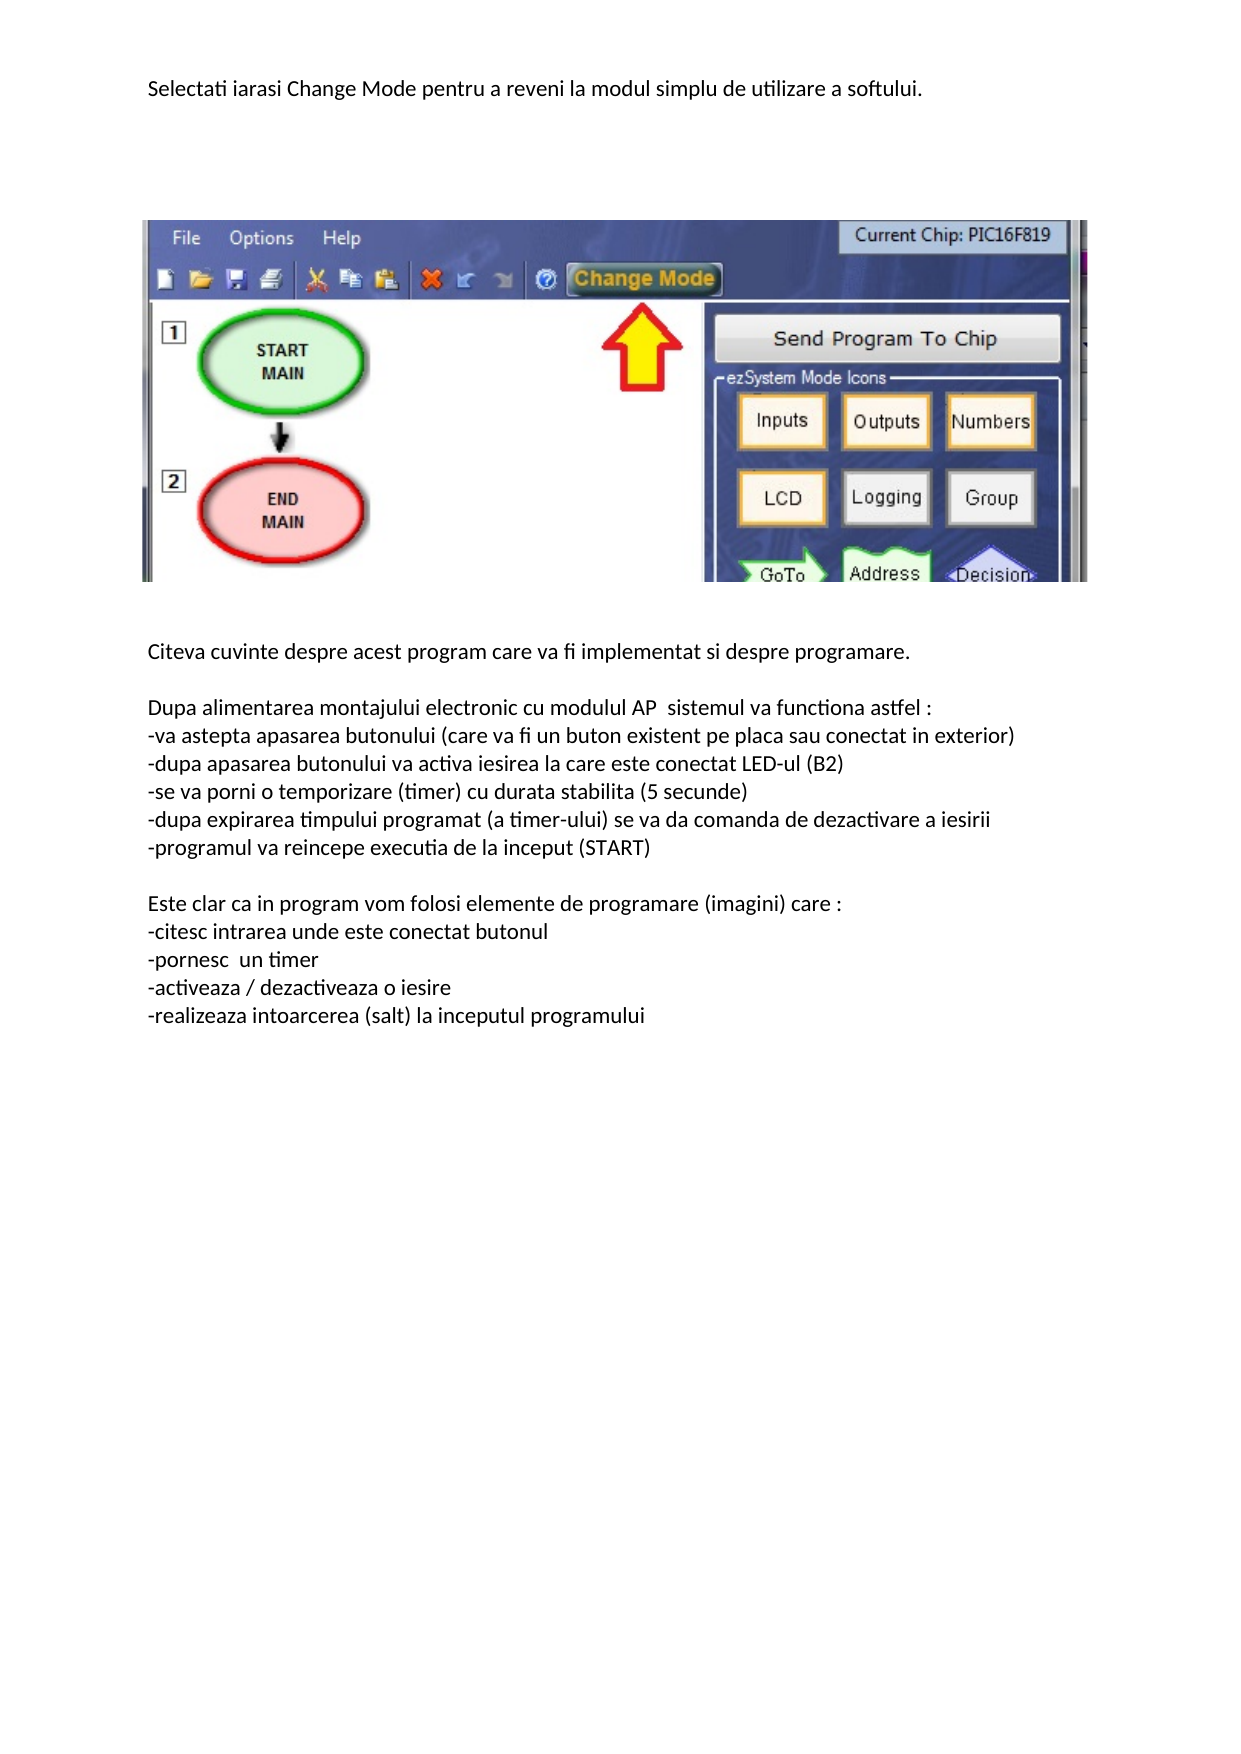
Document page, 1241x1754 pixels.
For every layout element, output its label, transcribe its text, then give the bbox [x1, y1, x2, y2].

text -citesc intrarea unde este conectat butonul [148, 917, 1093, 946]
text -realizeaza intoarcerea (salt) la inceputul programului [148, 1002, 1093, 1029]
text -va astepta apasarea butonului (care va fi un buton existent pe placa sau conectat in exterior) [148, 721, 1093, 749]
text Este clar ca in program vom folosi elemente de programare (imagini) care : [148, 889, 1093, 917]
text Citeva cuvinte despre acest program care va fi implementat si despre programare. [148, 637, 1093, 665]
text Dupa alimentarea montajului electronic cu modulul AP sistemul va functiona astfel : [148, 693, 1093, 721]
picture [142, 220, 1088, 582]
text -dupa apasarea butonului va activa iesirea la care este conectat LED-ul (B2) [148, 749, 1093, 777]
text -programul va reincepe executia de la inceput (START) [148, 833, 1093, 861]
text -se va porni o temporizare (timer) cu durata stabilita (5 secunde) [148, 777, 1093, 805]
text -pornesc un timer [148, 946, 1093, 973]
text Selectati iarasi Change Mode pentru a reveni la modul simplu de utilizare a softului. [148, 74, 1093, 102]
text -dupa expirarea timpului programat (a timer-ului) se va da comanda de dezactivare a iesirii [148, 805, 1093, 833]
text -activeaza / dezactiveaza o iesire [148, 973, 1093, 1002]
